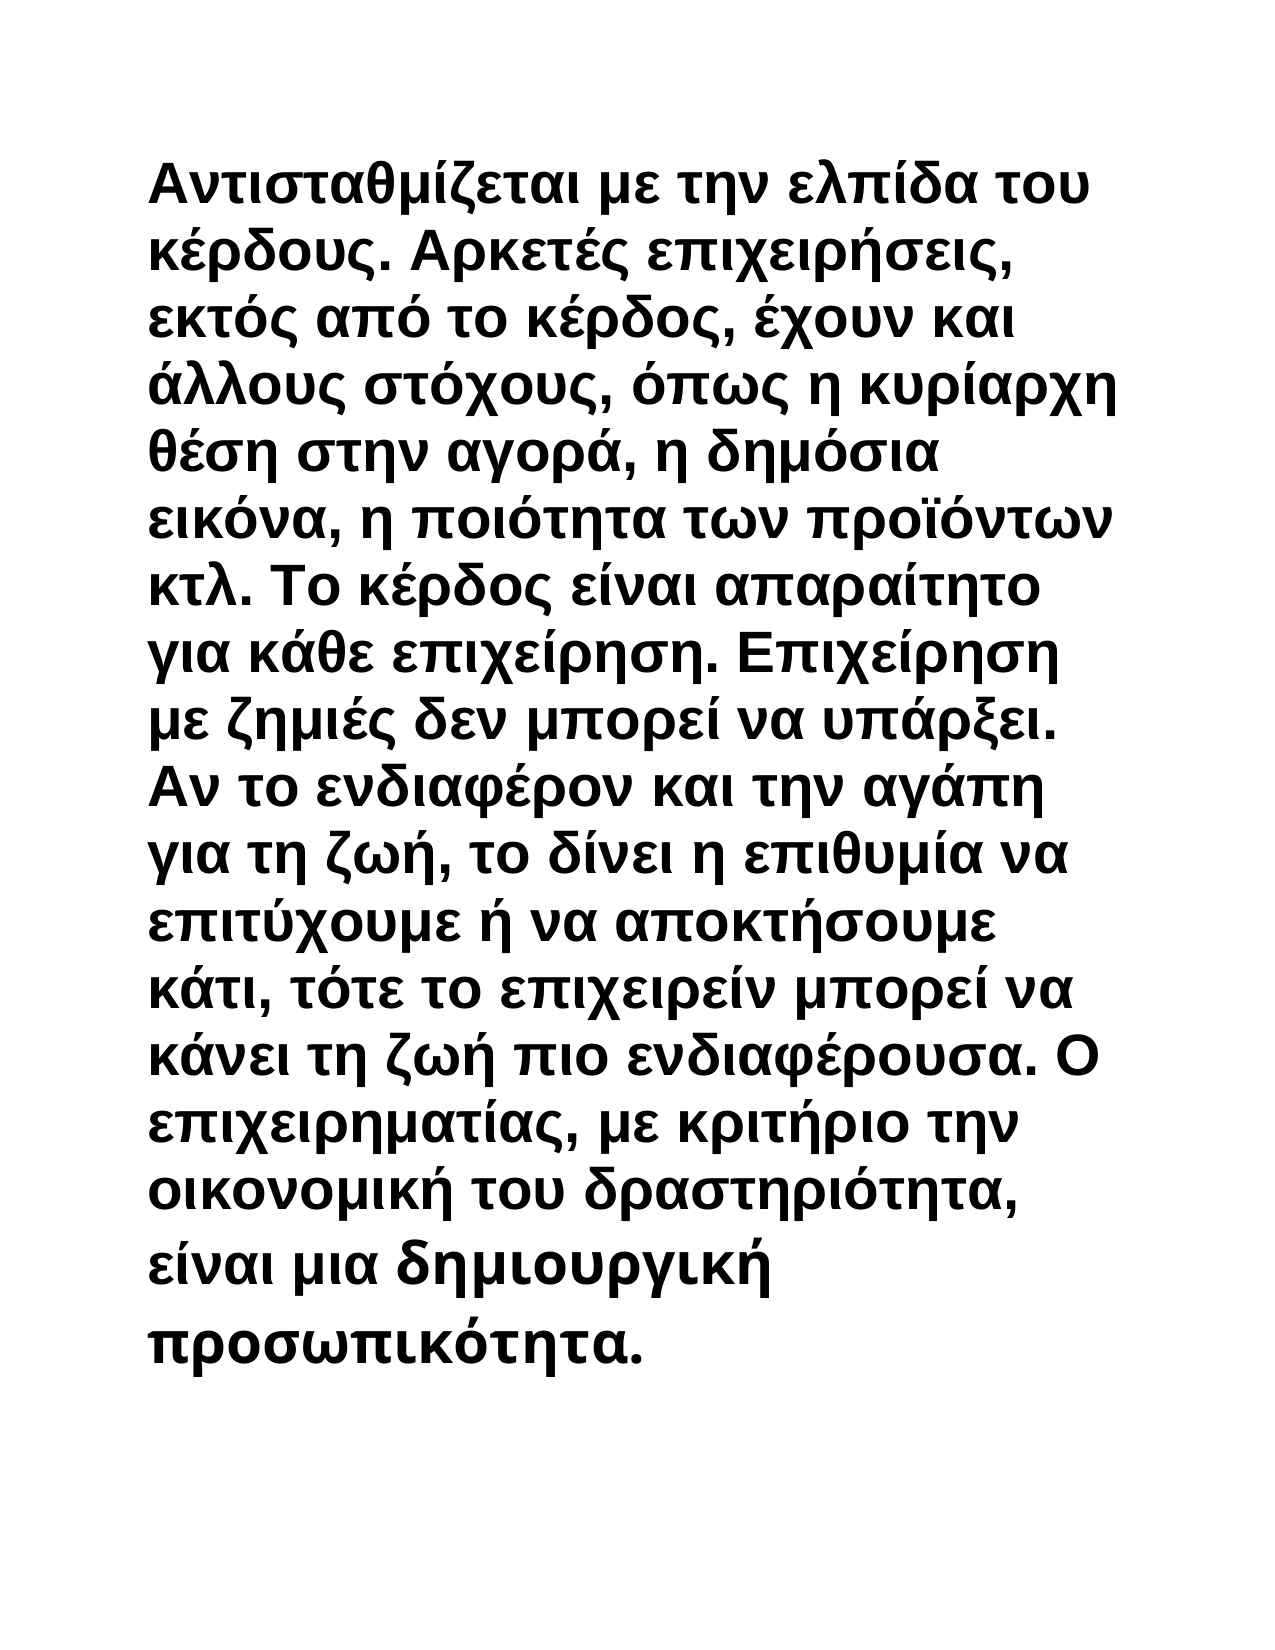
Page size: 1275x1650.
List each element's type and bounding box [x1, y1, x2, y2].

text [147, 148, 1127, 1381]
